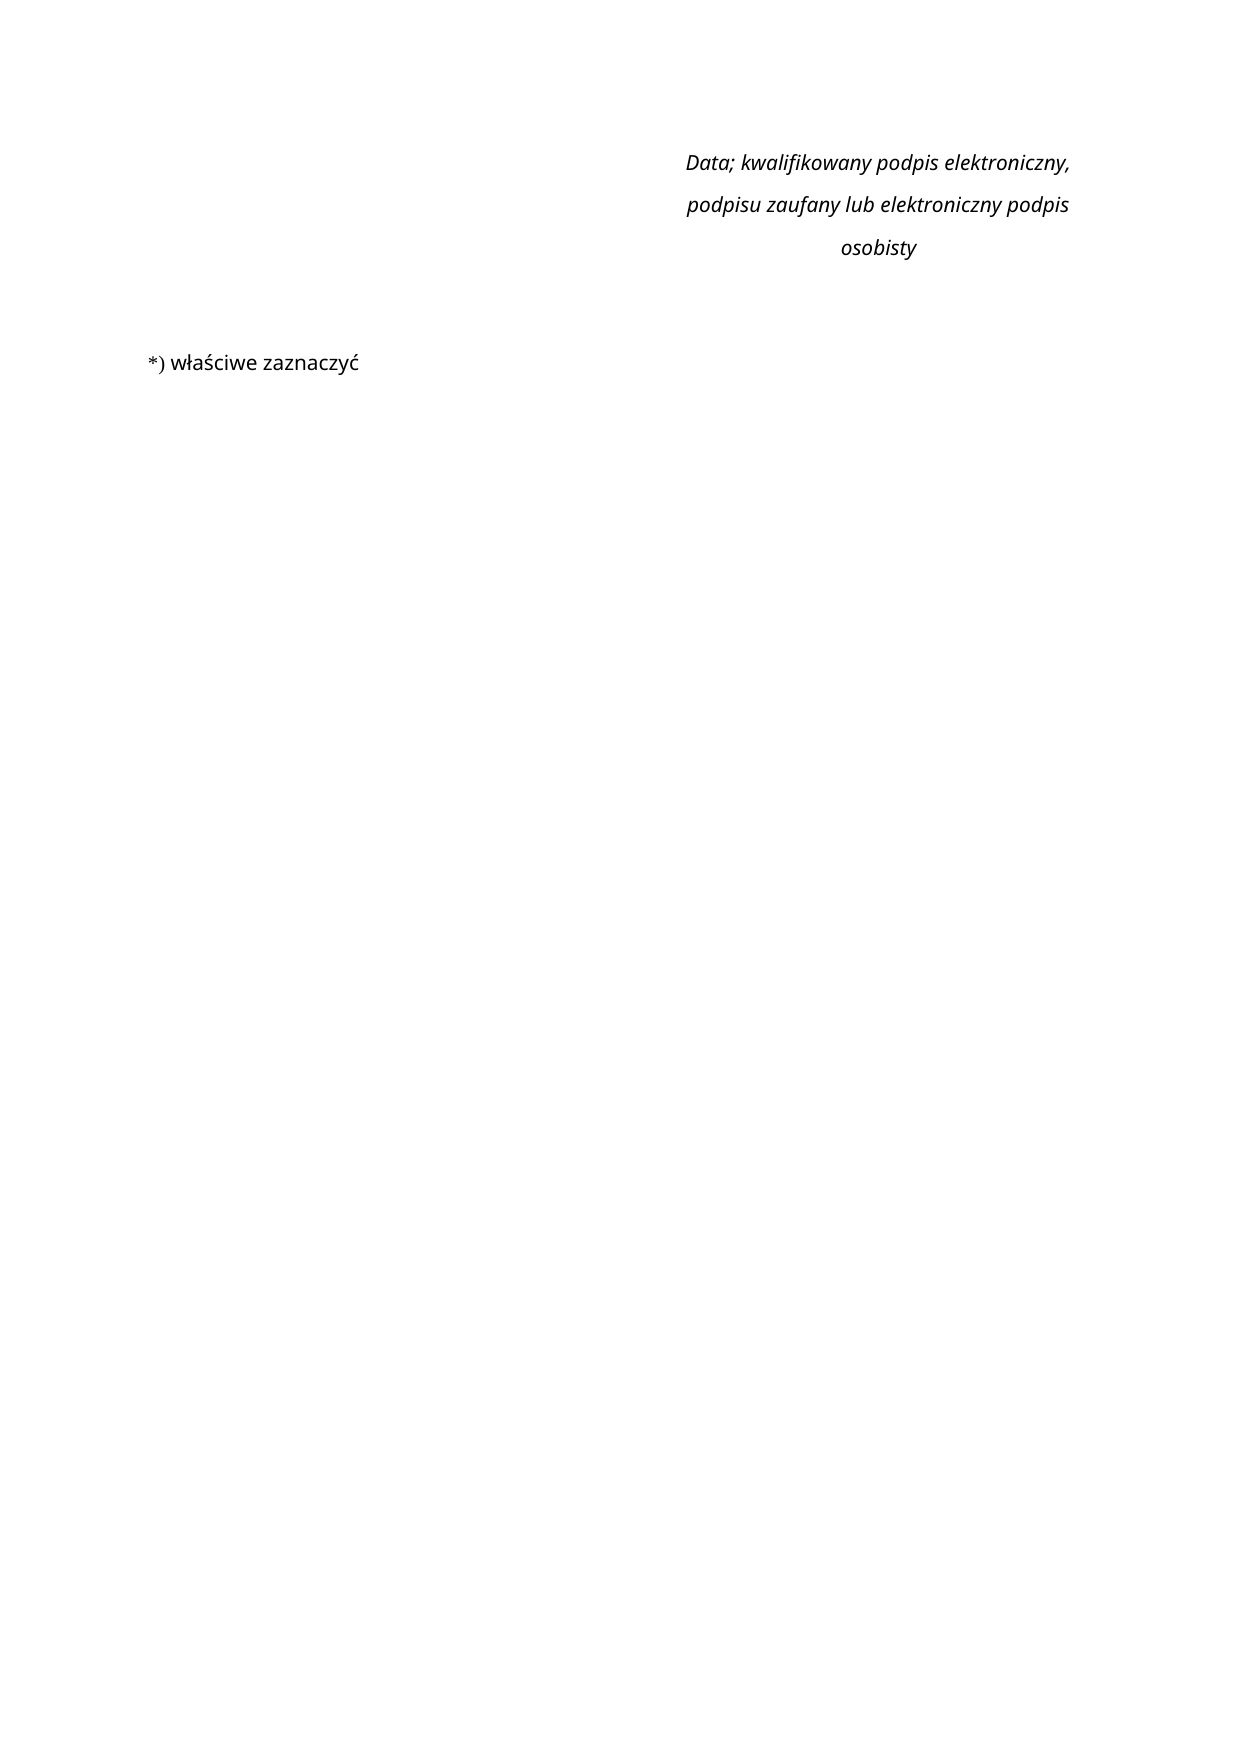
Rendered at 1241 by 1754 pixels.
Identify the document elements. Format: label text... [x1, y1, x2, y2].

text Data; kwalifikowany podpis elektroniczny, podpisu zaufany lub elektroniczny podpis osobisty [664, 148, 1092, 261]
text *) właściwe zaznaczyć [148, 348, 1092, 376]
